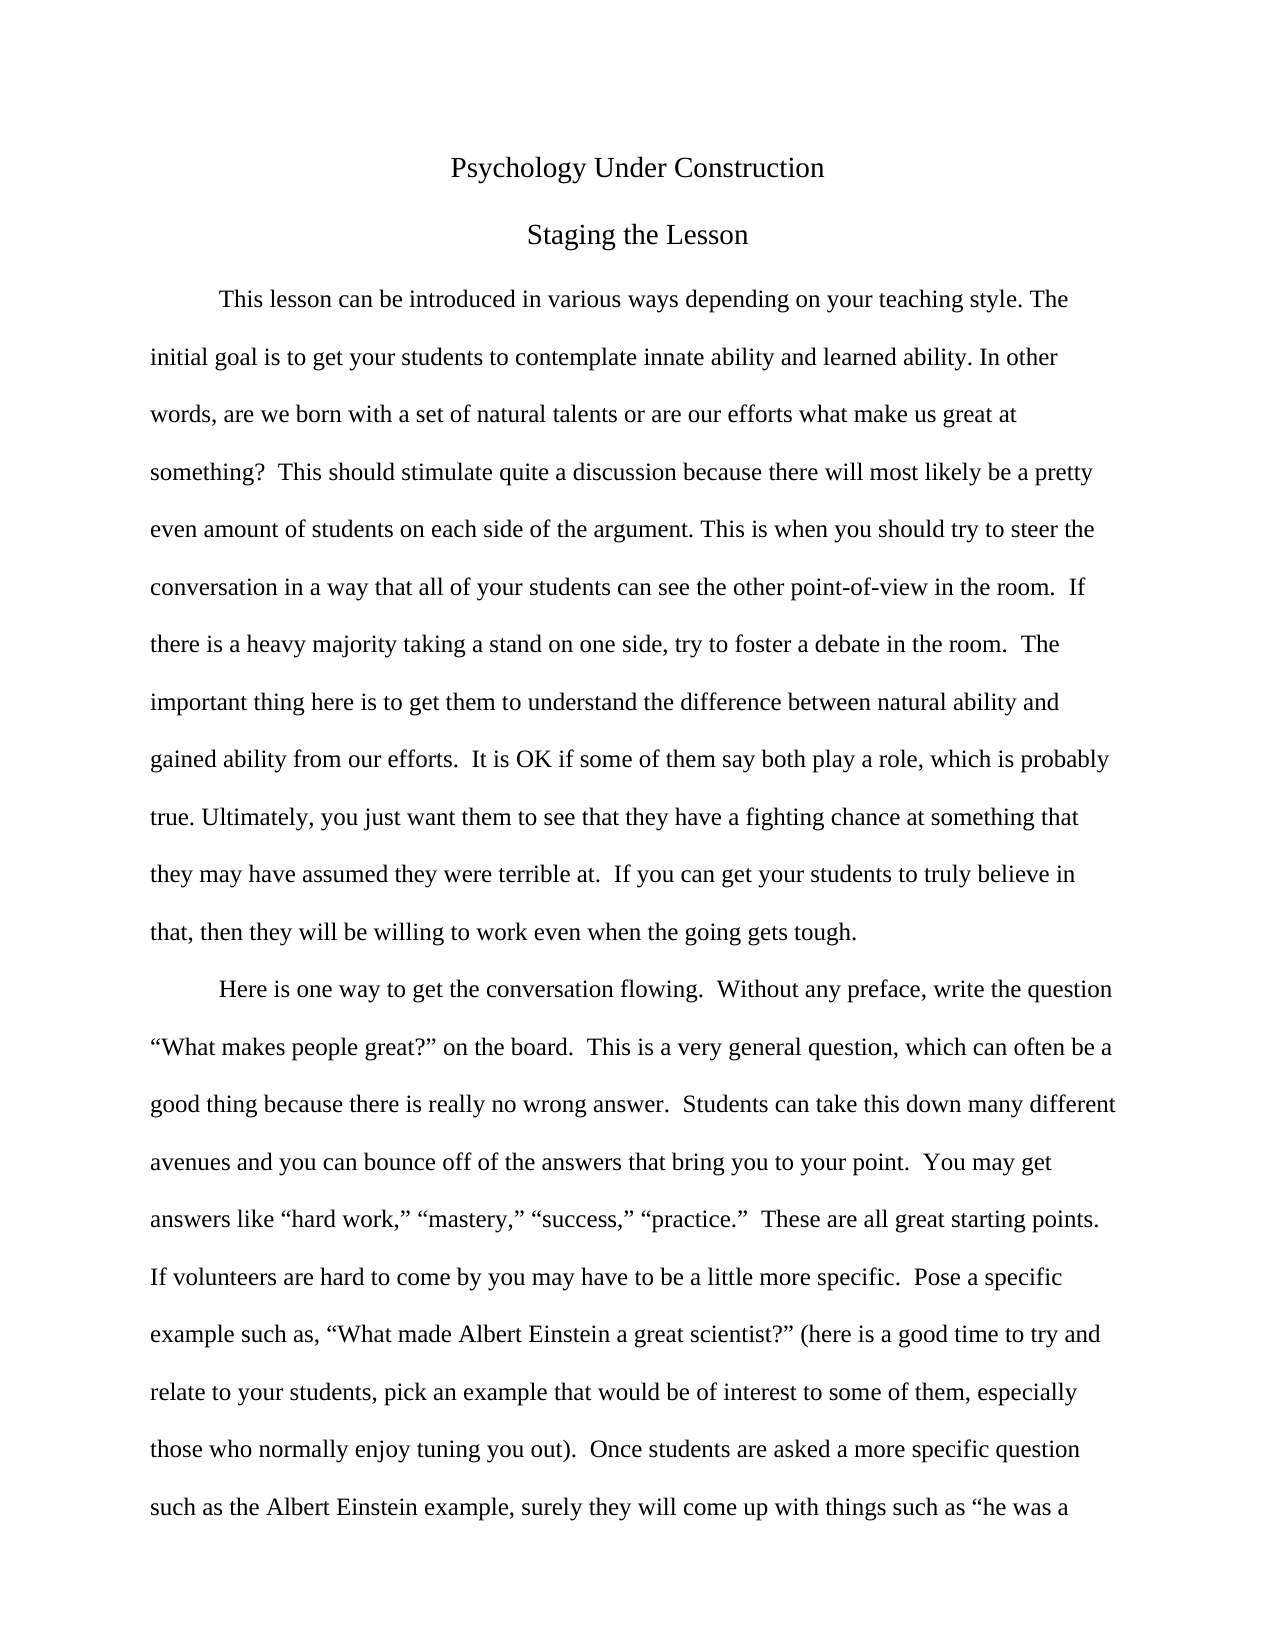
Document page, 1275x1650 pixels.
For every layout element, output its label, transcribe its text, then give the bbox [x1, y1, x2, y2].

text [150, 974, 1125, 1520]
text Staging the Lesson [150, 217, 1125, 251]
text This lesson can be introduced in various ways depending on your teaching style. The initial goal is to get your students to contemplate innate ability and learned ability. In other words, are we born with a set of natural talents or are our efforts what make us great at something? This should stimulate quite a discussion because there will most likely be a pretty even amount of students on each side of the argument. This is when you should try to steer the conversation in a way that all of your students can see the other point-of-view in the room. If there is a heavy majority taking a stand on one side, try to foster a debate in the room. The important thing here is to get them to understand the difference between natural ability and gained ability from our efforts. It is OK if some of them say both play a role, which is probably true. Ultimately, you just want them to see that they have a fighting chance at something that they may have assumed they were terrible at. If you can get your students to truly believe in that, then they will be willing to work even when the going gets tough. [150, 284, 1125, 945]
text Psychology Under Construction [150, 150, 1125, 183]
